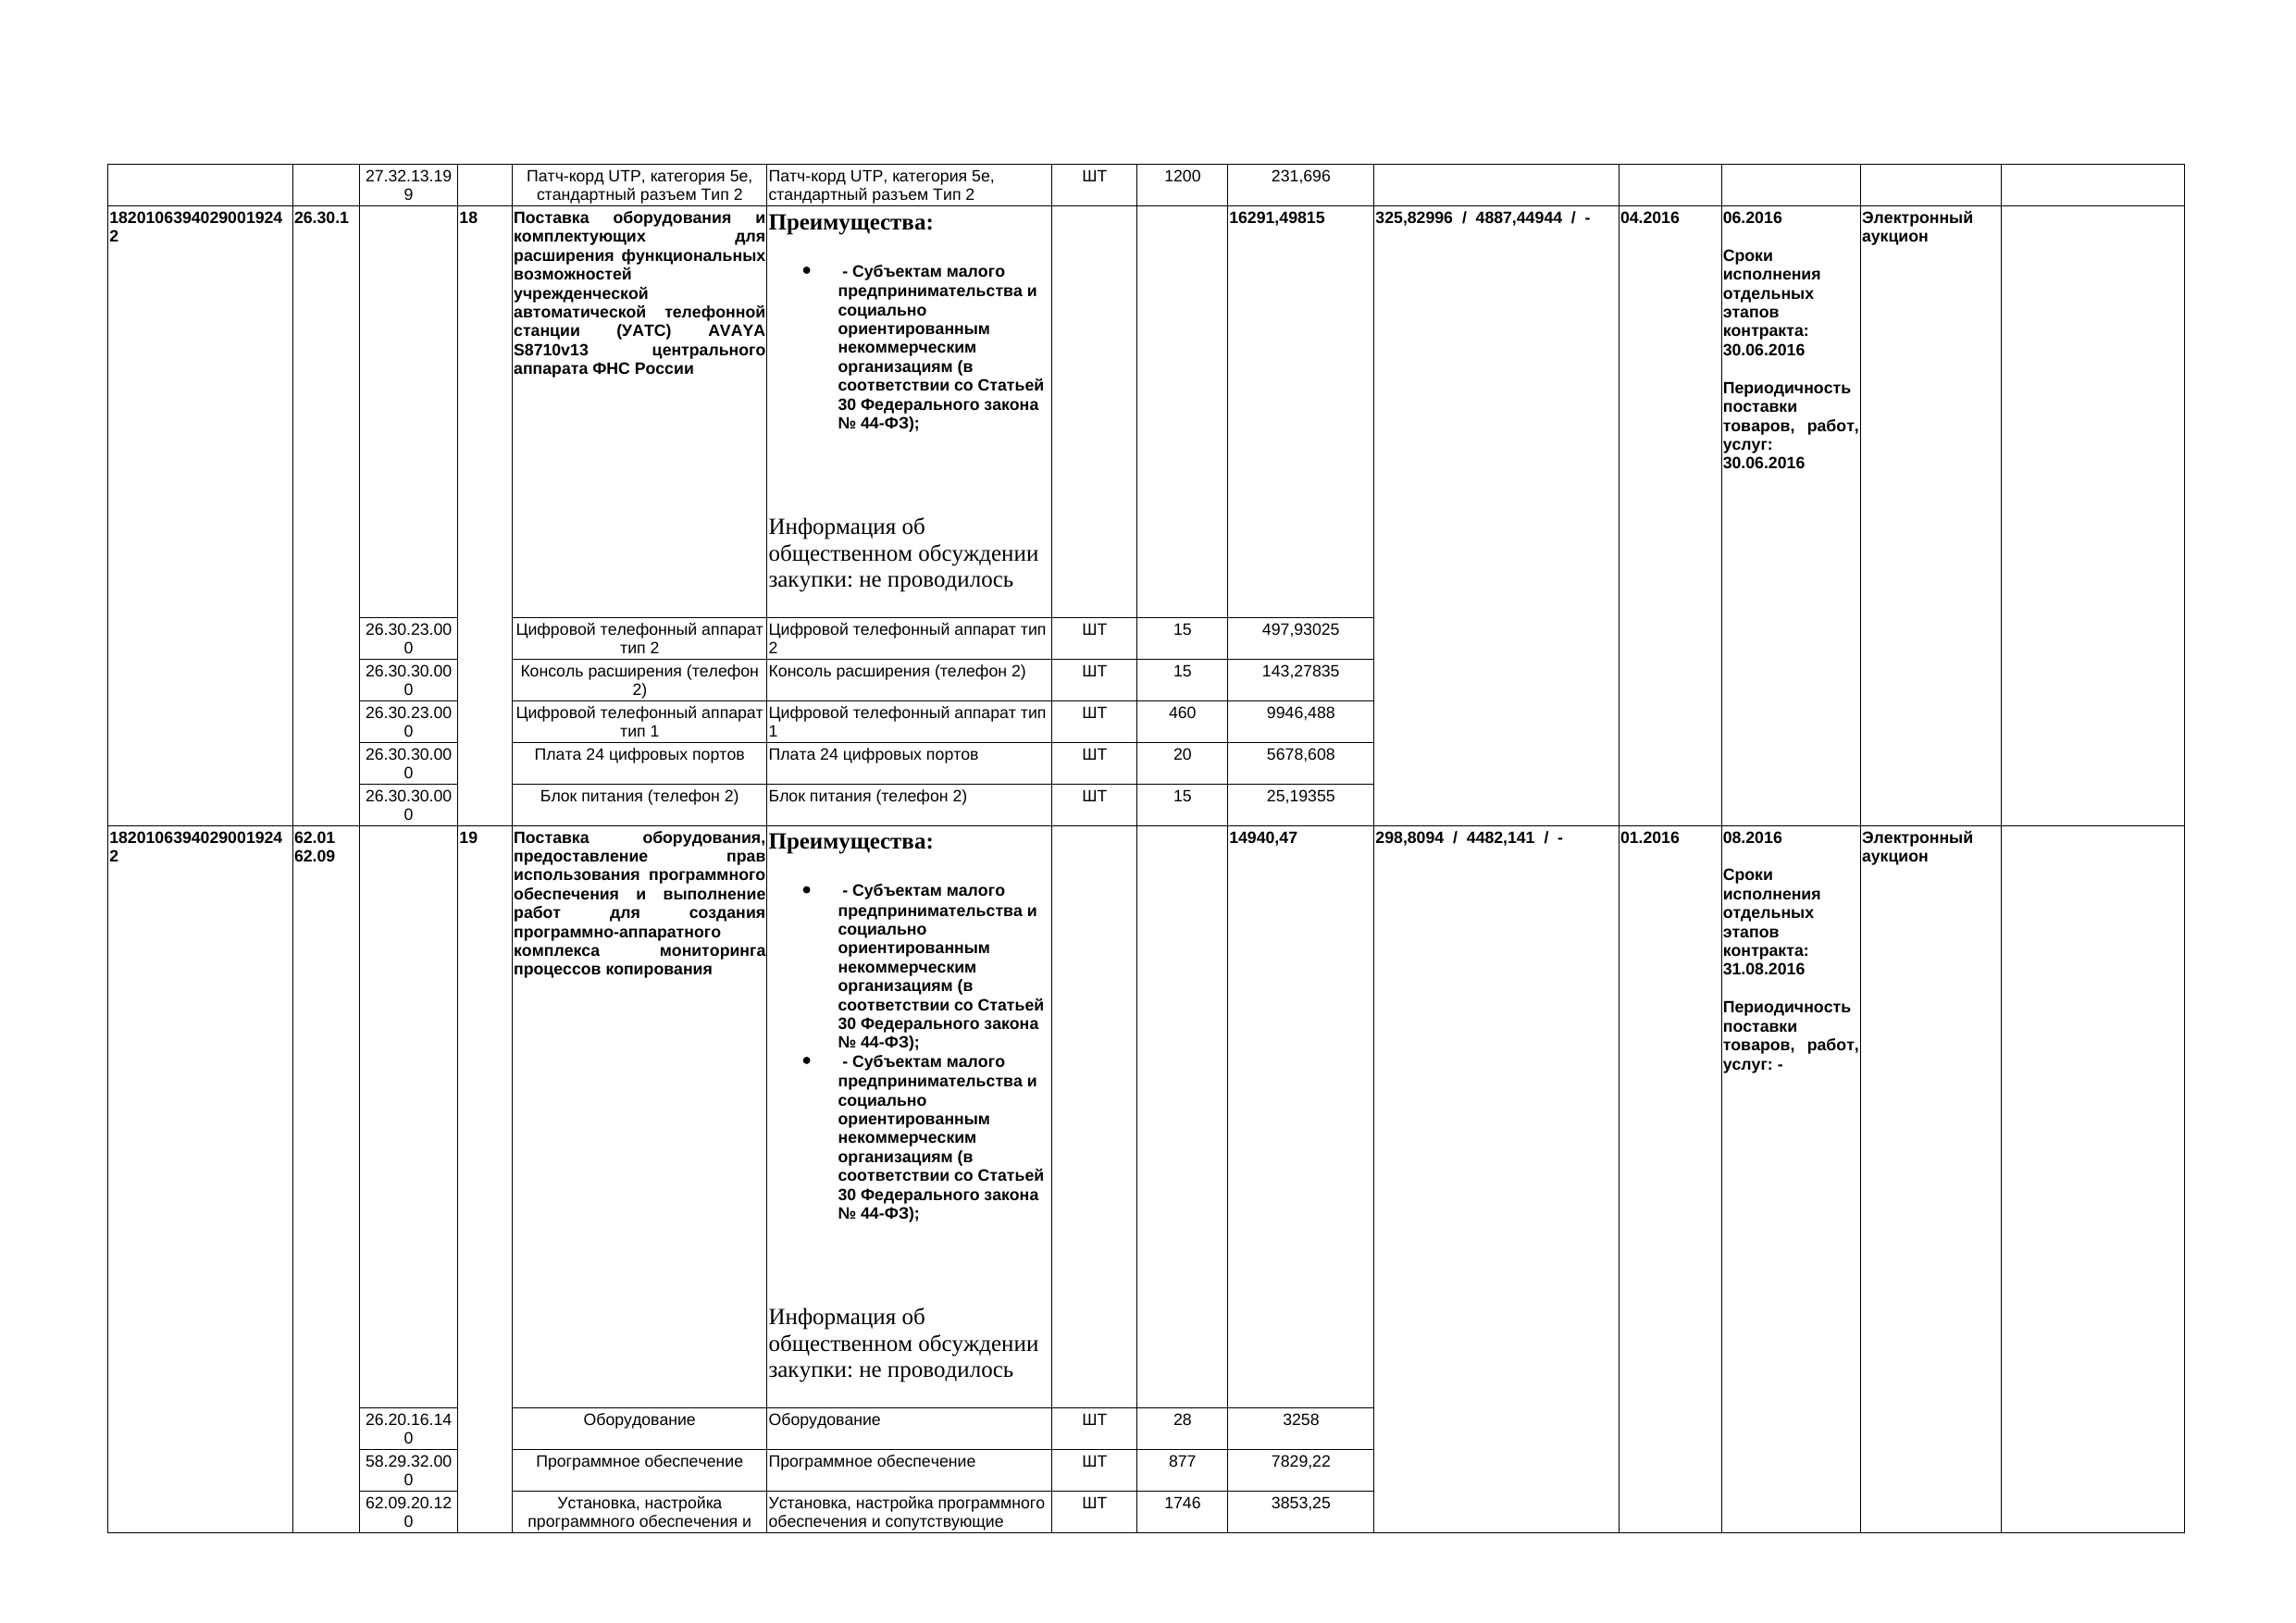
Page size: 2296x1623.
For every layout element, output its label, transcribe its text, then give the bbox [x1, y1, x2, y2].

table_cell 15 [1137, 618, 1227, 659]
table_cell 9946,488 [1228, 701, 1373, 742]
table_cell 62.09.20.120 [360, 1492, 457, 1532]
table_cell Программное обеспечение [513, 1450, 766, 1491]
table_cell 325,82996 / 4887,44944 / - [1374, 206, 1619, 825]
table_cell 26.30.1 [293, 206, 359, 825]
table_cell ШТ [1052, 618, 1136, 659]
table_cell [1052, 826, 1136, 1407]
table_cell 26.30.30.000 [360, 660, 457, 700]
table_cell 1746 [1137, 1492, 1227, 1532]
table_cell 28 [1137, 1408, 1227, 1449]
table_cell [2002, 206, 2184, 825]
table_cell 298,8094 / 4482,141 / - [1374, 826, 1619, 1532]
table_cell 497,93025 [1228, 618, 1373, 659]
table_cell 143,27835 [1228, 660, 1373, 700]
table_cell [767, 1492, 1051, 1532]
table_cell Патч-корд UTP, категория 5e, стандартный разъем Тип 2 [767, 165, 1051, 205]
table_cell Цифровой телефонный аппарат тип 1 [513, 701, 766, 742]
table_cell Цифровой телефонный аппарат тип 2 [767, 618, 1051, 659]
table_cell 231,696 [1228, 165, 1373, 205]
table_cell Цифровой телефонный аппарат тип 1 [767, 701, 1051, 742]
table_cell 7829,22 [1228, 1450, 1373, 1491]
table_cell 18 [458, 206, 512, 825]
table_cell [360, 206, 457, 617]
table_cell Поставка оборудования и комплектующих для расширения функциональных возможностей учрежденческой автоматической телефонной станции (УАТС) AVAYA S8710v13 центрального аппарата ФНС России [513, 206, 766, 617]
table_cell Оборудование [767, 1408, 1051, 1449]
table_cell 01.2016 [1620, 826, 1721, 1532]
table_cell 18201063940290019242 [108, 206, 292, 825]
table_cell 08.2016 Сроки исполнения отдельных этапов контракта: 31.08.2016 Периодичность поставки товаров, работ, услуг: - [1722, 826, 1860, 1532]
table_cell Консоль расширения (телефон 2) [767, 660, 1051, 700]
table_cell [1137, 206, 1227, 617]
table_cell Плата 24 цифровых портов [513, 743, 766, 784]
table_cell [1052, 206, 1136, 617]
table_cell ШТ [1052, 660, 1136, 700]
table_cell Программное обеспечение [767, 1450, 1051, 1491]
table_cell ШТ [1052, 701, 1136, 742]
table_cell Оборудование [513, 1408, 766, 1449]
table_cell Цифровой телефонный аппарат тип 2 [513, 618, 766, 659]
table_cell 460 [1137, 701, 1227, 742]
table_cell 26.30.30.000 [360, 785, 457, 825]
table_cell 19 [458, 826, 512, 1532]
table_cell 14940,47 [1228, 826, 1373, 1407]
table_cell ШТ [1052, 743, 1136, 784]
table_cell 06.2016 Сроки исполнения отдельных этапов контракта: 30.06.2016 Периодичность поставки товаров, работ, услуг: 30.06.2016 [1722, 206, 1860, 825]
table_cell [360, 826, 457, 1407]
table_cell [1137, 826, 1227, 1407]
table_cell 25,19355 [1228, 785, 1373, 825]
table_cell Блок питания (телефон 2) [767, 785, 1051, 825]
table_cell 877 [1137, 1450, 1227, 1491]
table_cell ШТ [1052, 165, 1136, 205]
table_cell 5678,608 [1228, 743, 1373, 784]
table_cell 58.29.32.000 [360, 1450, 457, 1491]
table_cell 20 [1137, 743, 1227, 784]
table_cell 27.32.13.199 [360, 165, 457, 205]
table_cell Поставка оборудования, предоставление прав использования программного обеспечения и выполнение работ для создания программно-аппаратного комплекса мониторинга процессов копирования [513, 826, 766, 1407]
table_cell ШТ [1052, 785, 1136, 825]
table_cell Блок питания (телефон 2) [513, 785, 766, 825]
table_cell 26.30.23.000 [360, 701, 457, 742]
table_cell 1200 [1137, 165, 1227, 205]
table_cell 04.2016 [1620, 206, 1721, 825]
table_cell 3258 [1228, 1408, 1373, 1449]
table_cell 26.20.16.140 [360, 1408, 457, 1449]
table_cell 26.30.30.000 [360, 743, 457, 784]
table_cell 15 [1137, 785, 1227, 825]
table_cell 62.01 62.09 [293, 826, 359, 1532]
table_cell ШТ [1052, 1450, 1136, 1491]
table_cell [513, 1492, 766, 1532]
table_cell Преимущества: - Субъектам малого предпринимательства и социально ориентированным некоммерческим организациям (в соответствии со Статьей 30 Федерального закона № 44-ФЗ); - Субъектам малого предпринимательства и социально ориентированным некоммерческим организациям (в соответствии со Статьей 30 Федерального закона № 44-ФЗ); Информация об общественном обсуждении закупки: не проводилось [767, 826, 1051, 1407]
table_cell ШТ [1052, 1492, 1136, 1532]
table_cell [2002, 826, 2184, 1532]
table_cell Плата 24 цифровых портов [767, 743, 1051, 784]
table_cell 15 [1137, 660, 1227, 700]
table_cell Патч-корд UTP, категория 5e, стандартный разъем Тип 2 [513, 165, 766, 205]
table_cell 18201063940290019242 [108, 826, 292, 1532]
table_cell Электронный аукцион [1861, 826, 2001, 1532]
table_cell Электронный аукцион [1861, 206, 2001, 825]
table_cell 3853,25 [1228, 1492, 1373, 1532]
table_cell ШТ [1052, 1408, 1136, 1449]
table_cell 26.30.23.000 [360, 618, 457, 659]
table_cell 16291,49815 [1228, 206, 1373, 617]
table_cell Консоль расширения (телефон 2) [513, 660, 766, 700]
